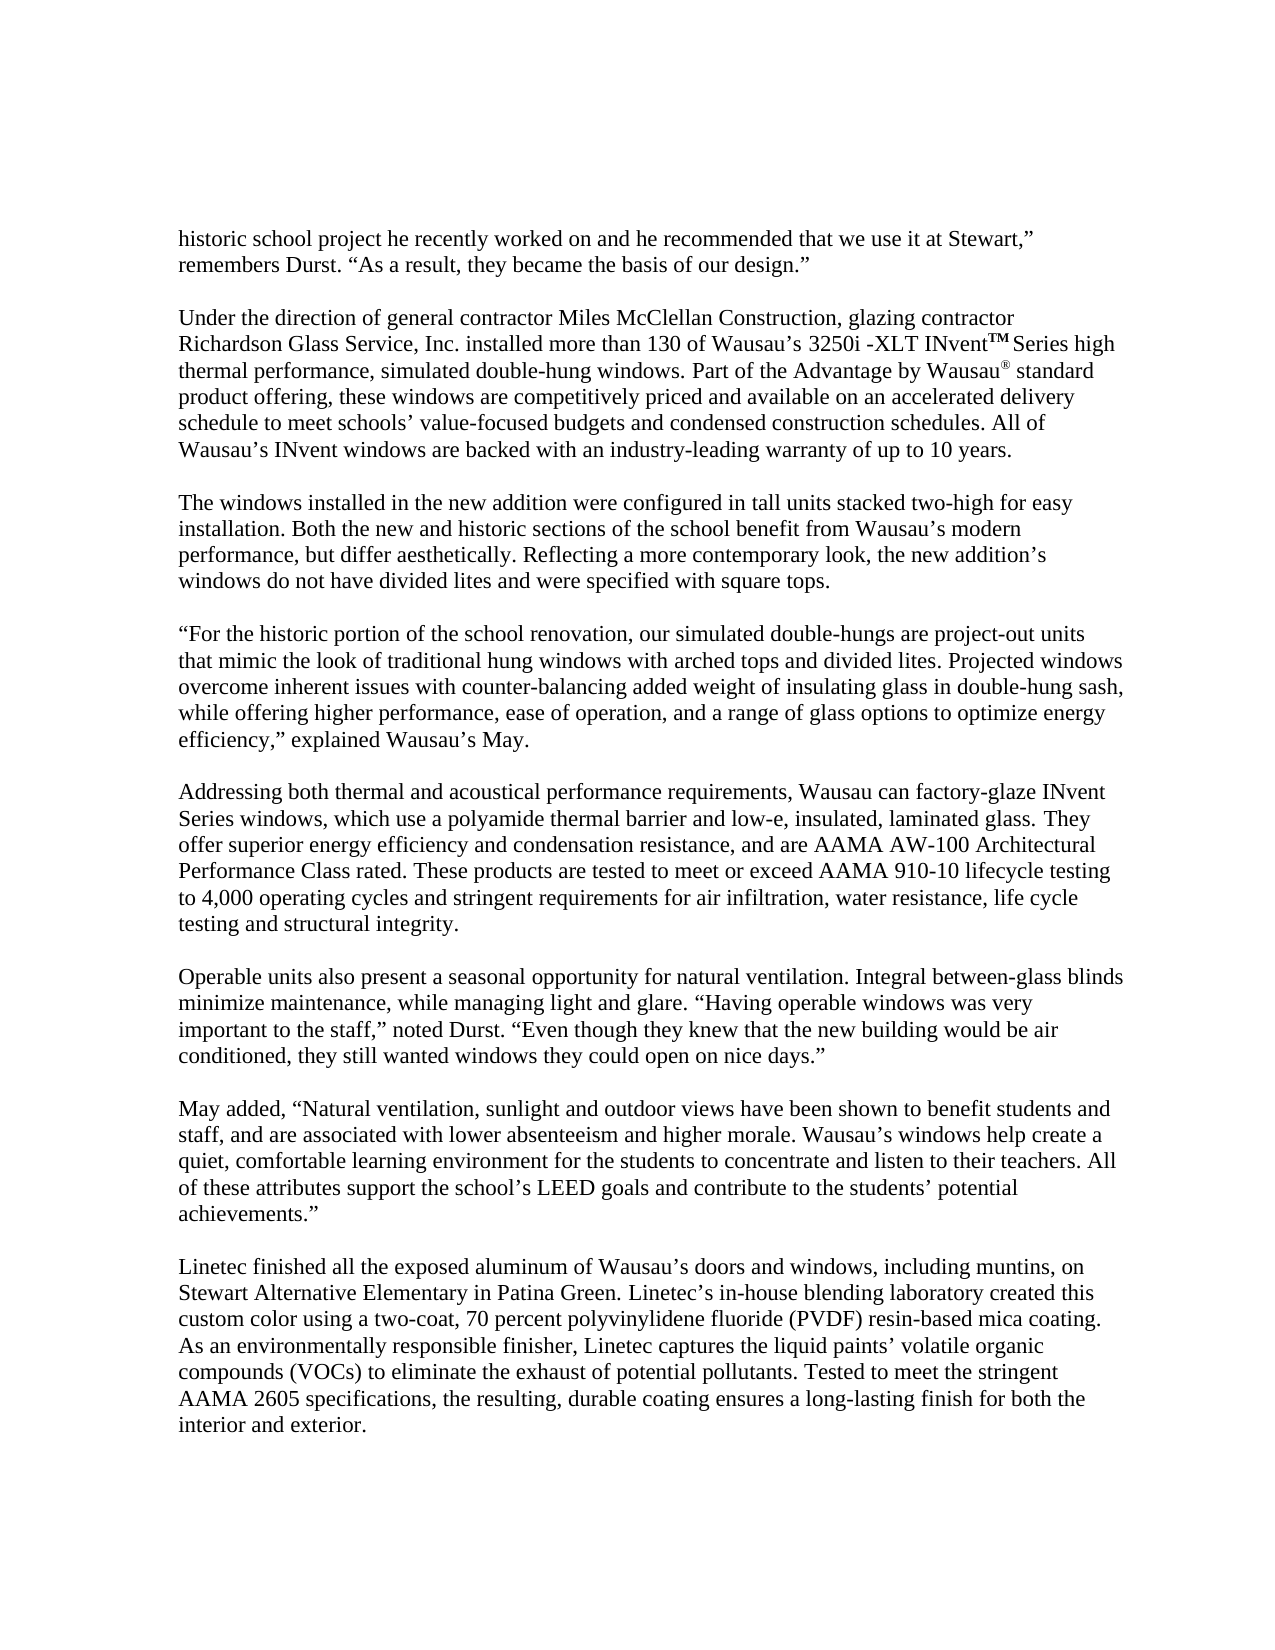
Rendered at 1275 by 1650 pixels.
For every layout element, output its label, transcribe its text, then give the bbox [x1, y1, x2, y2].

text May added, “Natural ventilation, sunlight and outdoor views have been shown to benefit students and staff, and are associated with lower absenteeism and higher morale. Wausau’s windows help create a quiet, comfortable learning environment for the students to concentrate and listen to their teachers. All of these attributes support the school’s LEED goals and contribute to the students’ potential achievements.” [178, 1095, 1125, 1226]
text Operable units also present a seasonal opportunity for natural ventilation. Integral between-glass blinds minimize maintenance, while managing light and glare. “Having operable windows was very important to the staff,” noted Durst. “Even though they knew that the new building would be air conditioned, they still wanted windows they could open on nice days.” [178, 963, 1125, 1068]
text Under the direction of general contractor Miles McClellan Construction, glazing contractor Richardson Glass Service, Inc. installed more than 130 of Wausau’s 3250i -XLT INventTM Series high thermal performance, simulated double-hung windows. Part of the Advantage by Wausau® standard product offering, these windows are competitively priced and available on an accelerated delivery schedule to meet schools’ value-focused budgets and condensed construction schedules. All of Wausau’s INvent windows are backed with an industry-leading warranty of up to 10 years. [178, 304, 1125, 462]
text Addressing both thermal and acoustical performance requirements, Wausau can factory-glaze INvent Series windows, which use a polyamide thermal barrier and low-e, insulated, laminated glass. They offer superior energy efficiency and condensation resistance, and are AAMA AW-100 Architectural Performance Class rated. These products are tested to meet or exceed AAMA 910-10 lifecycle testing to 4,000 operating cycles and stringent requirements for air infiltration, water resistance, life cycle testing and structural integrity. [178, 778, 1125, 937]
text The windows installed in the new addition were configured in tall units stacked two-high for easy installation. Both the new and historic sections of the school benefit from Wausau’s modern performance, but differ aesthetically. Reflecting a more contemporary look, the new addition’s windows do not have divided lites and were specified with square tops. [178, 488, 1125, 594]
text Linetec finished all the exposed aluminum of Wausau’s doors and windows, including muntins, on Stewart Alternative Elementary in Patina Green. Linetec’s in-house blending laboratory created this custom color using a two-coat, 70 percent polyvinylidene fluoride (PVDF) resin-based mica coating. As an environmentally responsible finisher, Linetec captures the liquid paints’ volatile organic compounds (VOCs) to eliminate the exhaust of potential pollutants. Tested to meet the stringent AAMA 2605 specifications, the resulting, durable coating ensures a long-lasting finish for both the interior and exterior. [178, 1253, 1125, 1437]
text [178, 225, 1125, 278]
text “For the historic portion of the school renovation, our simulated double-hungs are project-out units that mimic the look of traditional hung windows with arched tops and divided lites. Projected windows overcome inherent issues with counter-balancing added weight of insulating glass in double-hung sash, while offering higher performance, ease of operation, and a range of glass options to optimize energy efficiency,” explained Wausau’s May. [178, 620, 1125, 752]
